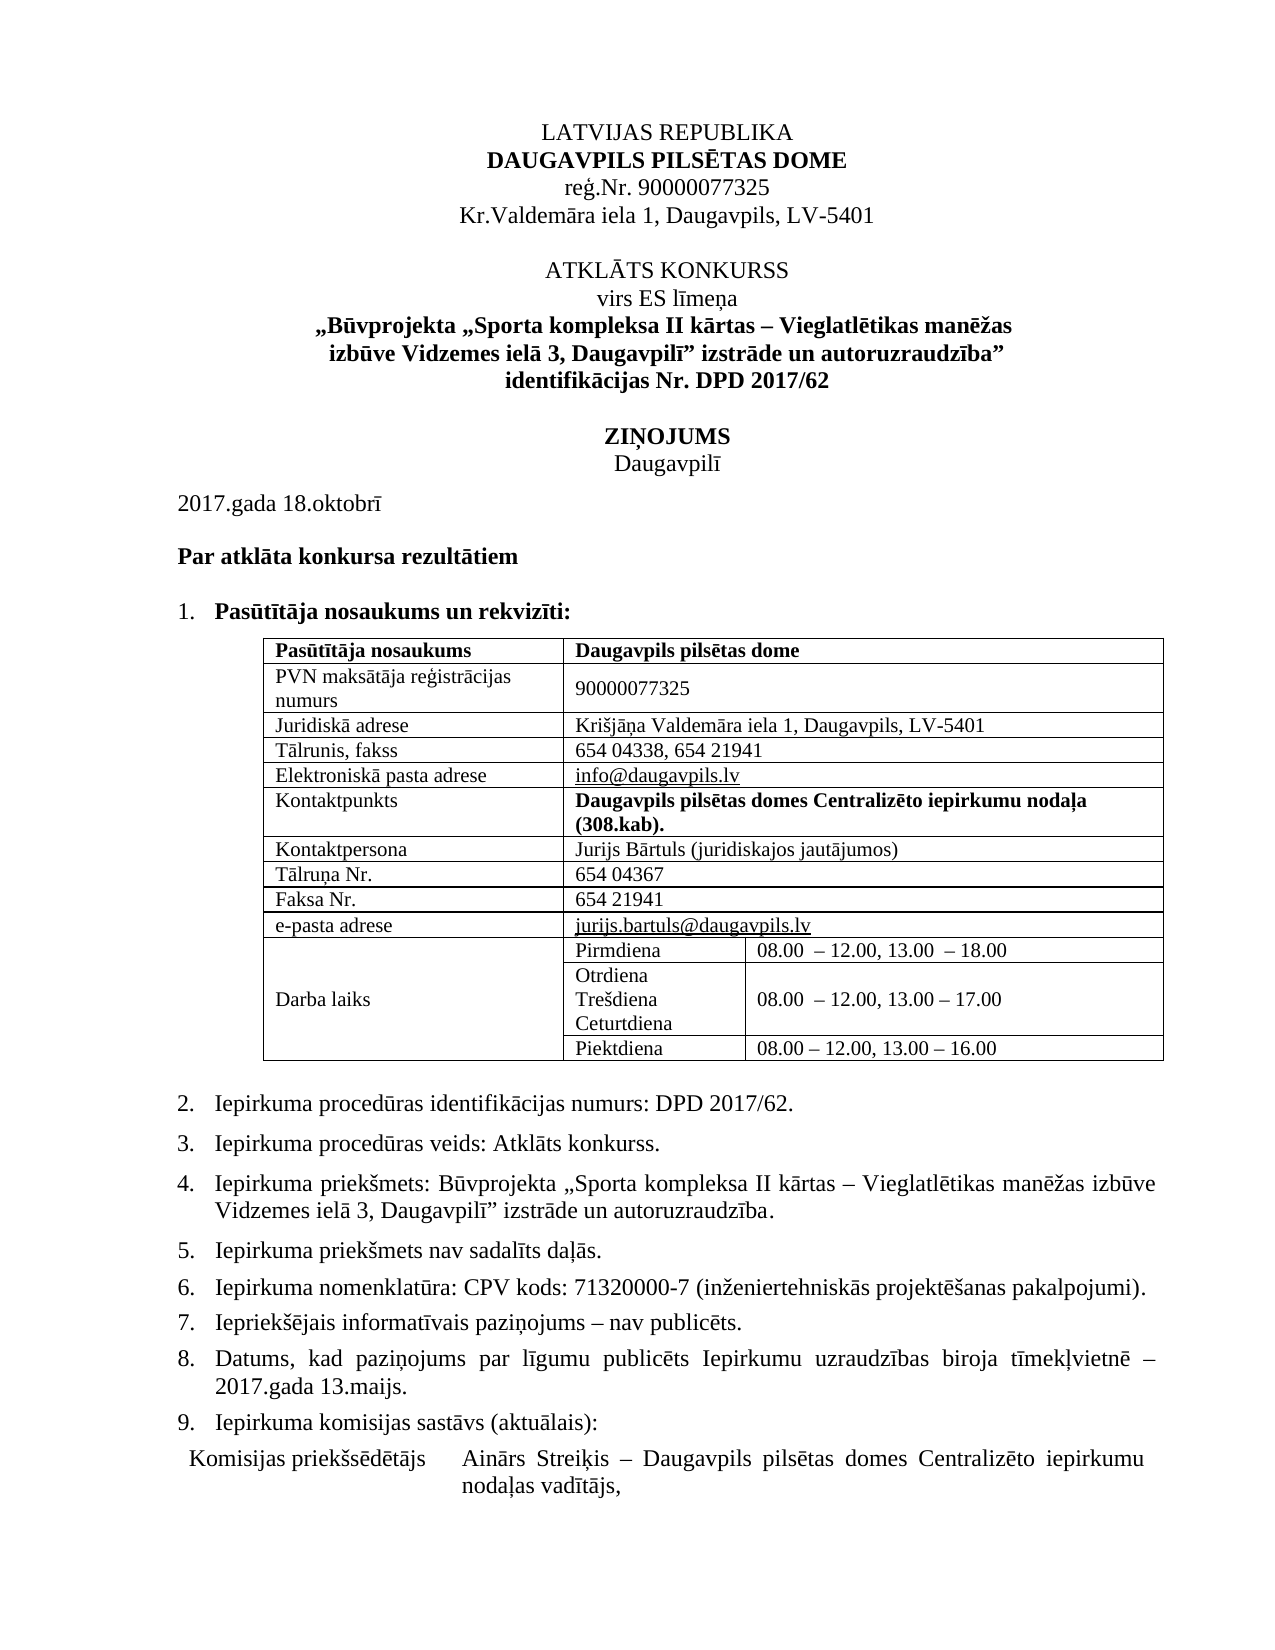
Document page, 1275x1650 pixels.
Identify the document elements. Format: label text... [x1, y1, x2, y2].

text „Būvprojekta „Sporta kompleksa II kārtas – Vieglatlētikas manēžas izbūve Vidzemes ielā 3, Daugavpilī” izstrāde un autoruzraudzība” [177, 311, 1157, 367]
list Iepirkuma procedūras veids: Atklāts konkurss. [177, 1129, 1157, 1156]
title Kr.Valdemāra iela 1, Daugavpils, LV-5401 [177, 201, 1157, 228]
table_cell Jurijs Bārtuls (juridiskajos jautājumos) [564, 837, 1163, 861]
title Daugavpils pilsētas dome [177, 146, 1157, 173]
table_cell Pirmdiena [564, 938, 745, 962]
list Iepirkuma priekšmets: Būvprojekta „Sporta kompleksa II kārtas – Vieglatlētikas manēžas izbūve Vidzemes ielā 3, Daugavpilī” izstrāde un autoruzraudzība. [177, 1169, 1157, 1224]
table_cell 90000077325 [564, 664, 1163, 712]
table_cell 654 04367 [564, 862, 1163, 886]
text ATKLĀTS KONKURSS [177, 256, 1157, 284]
table_cell Kontaktpunkts [264, 788, 563, 836]
table_header Daugavpils pilsētas dome [564, 639, 1163, 662]
text Par atklāta konkursa rezultātiem [177, 542, 1157, 570]
text ZIŅOJUMS [177, 422, 1157, 449]
text Daugavpilī [177, 449, 1157, 477]
table_cell Krišjāņa Valdemāra iela 1, Daugavpils, LV-5401 [564, 713, 1163, 737]
table_cell 08.00 – 12.00, 13.00 – 17.00 [746, 963, 1163, 1035]
list Iepirkuma priekšmets nav sadalīts daļās. [177, 1237, 1157, 1264]
table_cell Tālrunis, fakss [264, 738, 563, 762]
list Iepirkuma procedūras identifikācijas numurs: DPD 2017/62. [177, 1089, 1157, 1116]
table_cell Juridiskā adrese [264, 713, 563, 737]
table_cell Otrdiena Trešdiena Ceturtdiena [564, 963, 745, 1035]
table_cell Kontaktpersona [264, 837, 563, 861]
table_cell Darba laiks [264, 938, 563, 1060]
text identifikācijas Nr. DPD 2017/62 [177, 367, 1157, 394]
table_header Komisijas priekšsēdētājs [177, 1444, 450, 1524]
text virs ES līmeņa [177, 284, 1157, 311]
title LATVIJAS REPUBLIKA [177, 118, 1157, 146]
table_cell Daugavpils pilsētas domes Centralizēto iepirkumu nodaļa (308.kab). [564, 788, 1163, 836]
table_header Pasūtītāja nosaukums [264, 639, 563, 662]
table_cell 654 04338, 654 21941 [564, 738, 1163, 762]
list Iepriekšējais informatīvais paziņojums – nav publicēts. [177, 1308, 1157, 1336]
title reģ.Nr. 90000077325 [177, 173, 1157, 201]
table_cell Faksa Nr. [264, 888, 563, 911]
list Datums, kad paziņojums par līgumu publicēts Iepirkumu uzraudzības biroja tīmekļvietnē – 2017.gada 13.maijs. [177, 1344, 1157, 1399]
list Pasūtītāja nosaukums un rekvizīti: [177, 597, 1157, 625]
table_cell Piektdiena [564, 1036, 745, 1060]
table_cell jurijs.bartuls@daugavpils.lv [564, 913, 1163, 937]
table_cell 08.00 – 12.00, 13.00 – 16.00 [746, 1036, 1163, 1060]
table_header Ainārs Streiķis – Daugavpils pilsētas domes Centralizēto iepirkumu nodaļas vadītājs, [450, 1444, 1157, 1524]
table_cell info@daugavpils.lv [564, 763, 1163, 787]
list Iepirkuma komisijas sastāvs (aktuālais): [177, 1408, 1157, 1436]
table_cell e-pasta adrese [264, 913, 563, 937]
text 2017.gada 18.oktobrī [177, 489, 1157, 517]
table_cell 08.00 – 12.00, 13.00 – 18.00 [746, 938, 1163, 962]
table_cell PVN maksātāja reģistrācijas numurs [264, 664, 563, 712]
table_cell Elektroniskā pasta adrese [264, 763, 563, 787]
table_cell 654 21941 [564, 888, 1163, 911]
table_cell Tālruņa Nr. [264, 862, 563, 886]
list Iepirkuma nomenklatūra: CPV kods: 71320000-7 (inženiertehniskās projektēšanas pakalpojumi). [177, 1272, 1157, 1300]
